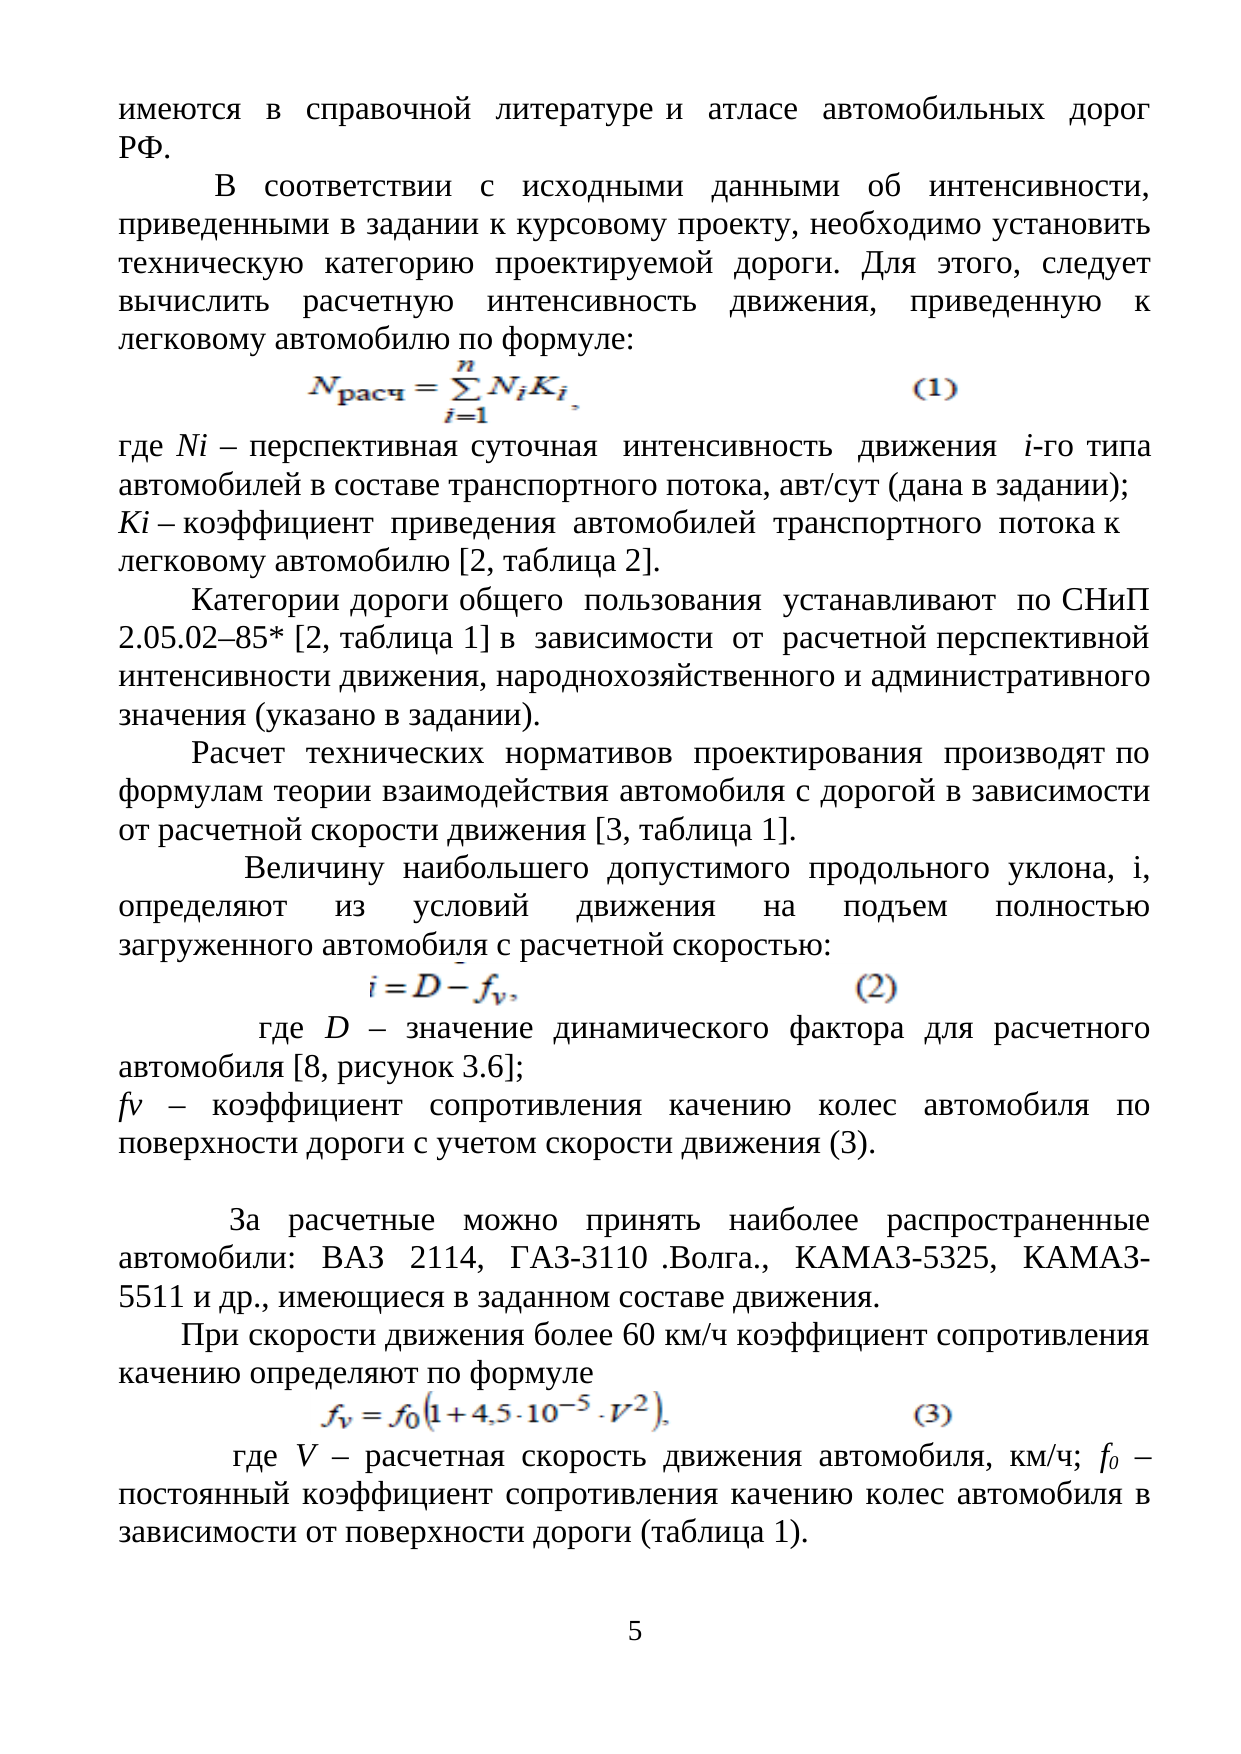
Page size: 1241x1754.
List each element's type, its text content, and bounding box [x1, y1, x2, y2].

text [118, 89, 1152, 165]
text где V – расчетная скорость движения автомобиля, км/ч; f0 – постоянный коэффициент сопротивления качению колес автомобиля в зависимости от поверхности дороги (таблица 1). [118, 1435, 1152, 1550]
text где Ni – перспективная суточная интенсивность движения i-го типа автомобилей в составе транспортного потока, авт/сут (дана в задании); [118, 426, 1152, 502]
text Категории дороги общего пользования устанавливают по СНиП 2.05.02–85* [2, таблица 1] в зависимости от расчетной перспективной интенсивности движения, народнохозяйственного и административного значения (указано в задании). [118, 579, 1152, 732]
text Величину наибольшего допустимого продольного уклона, i, определяют из условий движения на подъем полностью загруженного автомобиля с расчетной скоростью: [118, 847, 1152, 962]
text При скорости движения более 60 км/ч коэффициент сопротивления качению определяют по формуле [118, 1314, 1152, 1391]
text За расчетные можно принять наиболее распространенные автомобили: ВАЗ 2114, ГАЗ-3110 .Волга., КАМАЗ-5325, КАМАЗ-5511 и др., имеющиеся в заданном составе движения. [118, 1199, 1152, 1314]
text где D – значение динамического фактора для расчетного автомобиля [8, рисунок 3.6]; [118, 1008, 1152, 1084]
text fv – коэффициент сопротивления качению колес автомобиля по поверхности дороги с учетом скорости движения (3). [118, 1084, 1152, 1161]
text Ki – коэффициент приведения автомобилей транспортного потока к легковому автомобилю [2, таблица 2]. [118, 502, 1152, 579]
text Расчет технических нормативов проектирования производят по формулам теории взаимодействия автомобиля с дорогой в зависимости от расчетной скорости движения [3, таблица 1]. [118, 732, 1152, 847]
text В соответствии с исходными данными об интенсивности, приведенными в задании к курсовому проекту, необходимо установить техническую категорию проектируемой дороги. Для этого, следует вычислить расчетную интенсивность движения, приведенную к легковому автомобилю по формуле: [118, 165, 1152, 357]
